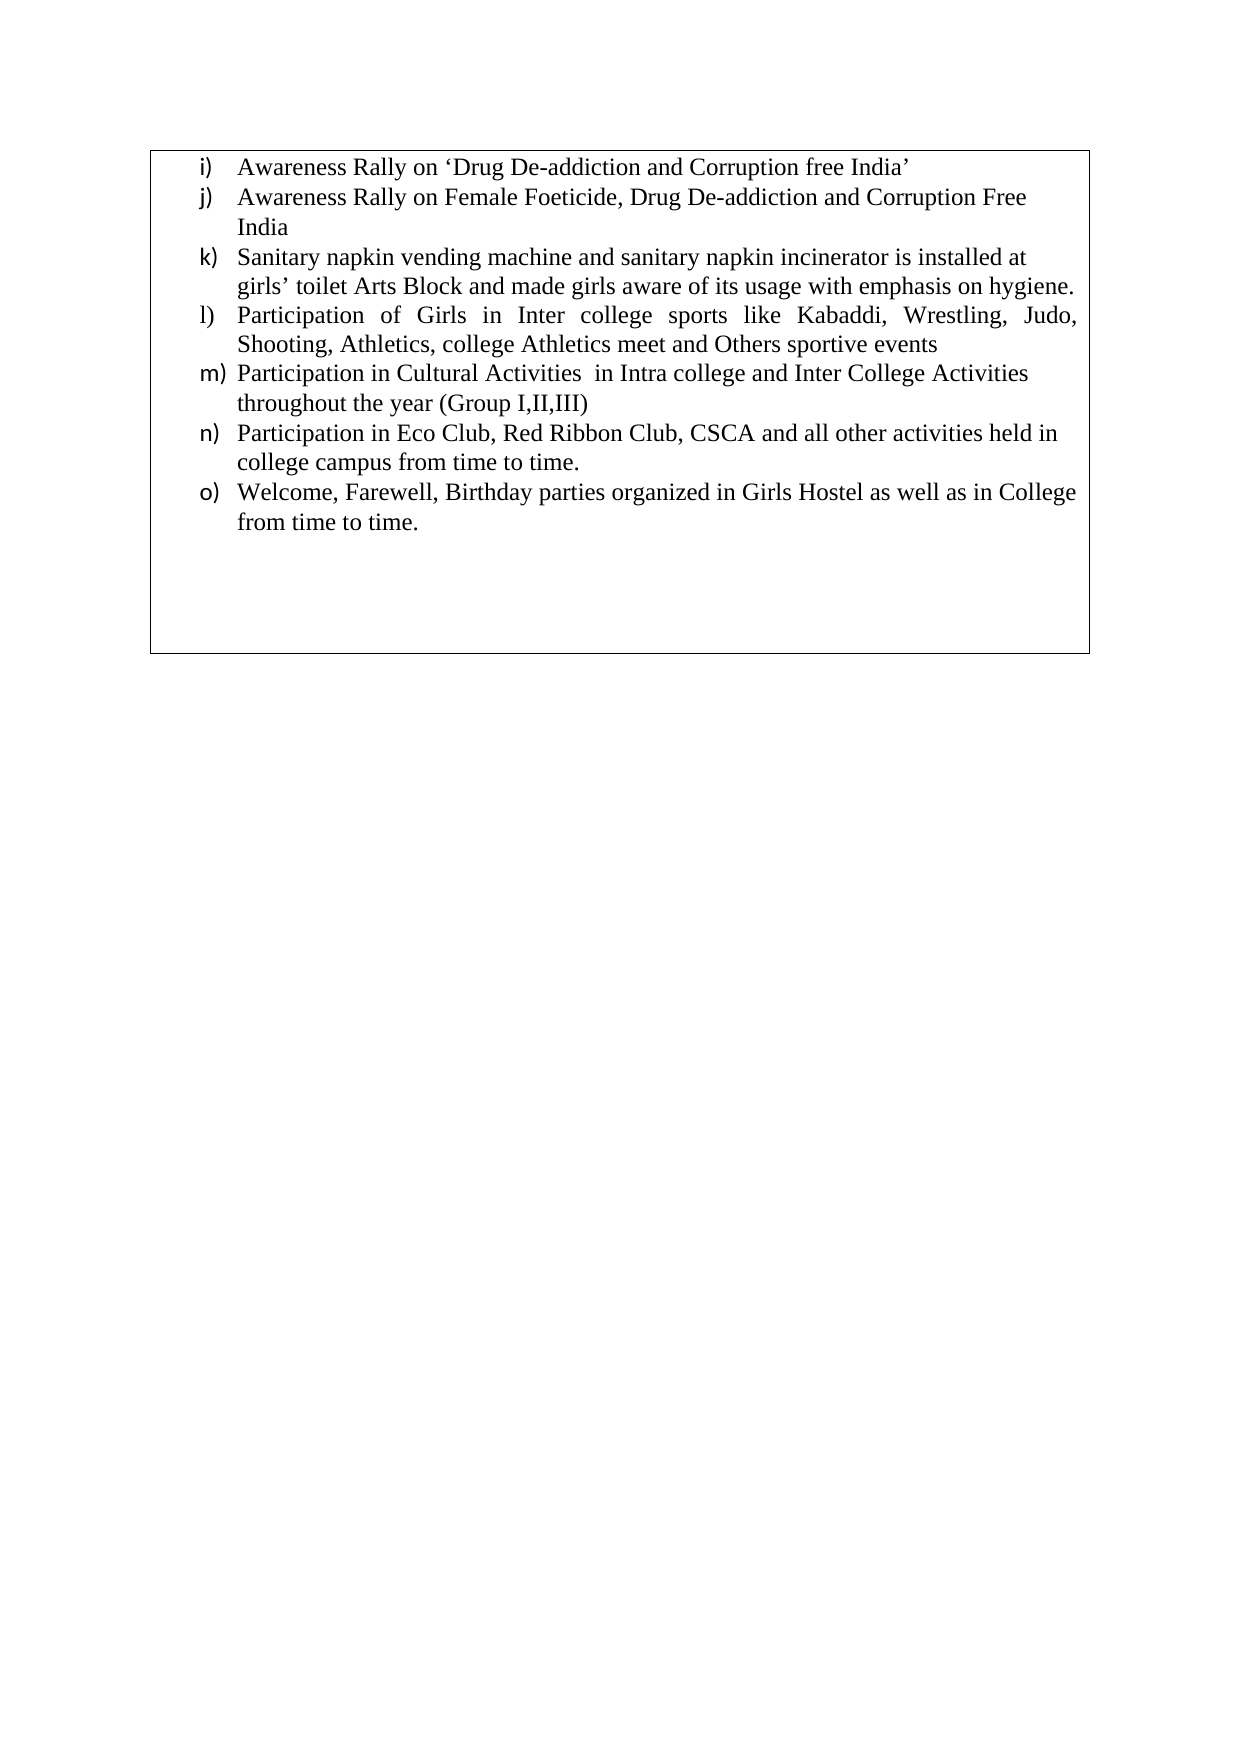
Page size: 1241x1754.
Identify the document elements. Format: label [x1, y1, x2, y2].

table_header [151, 151, 1089, 653]
